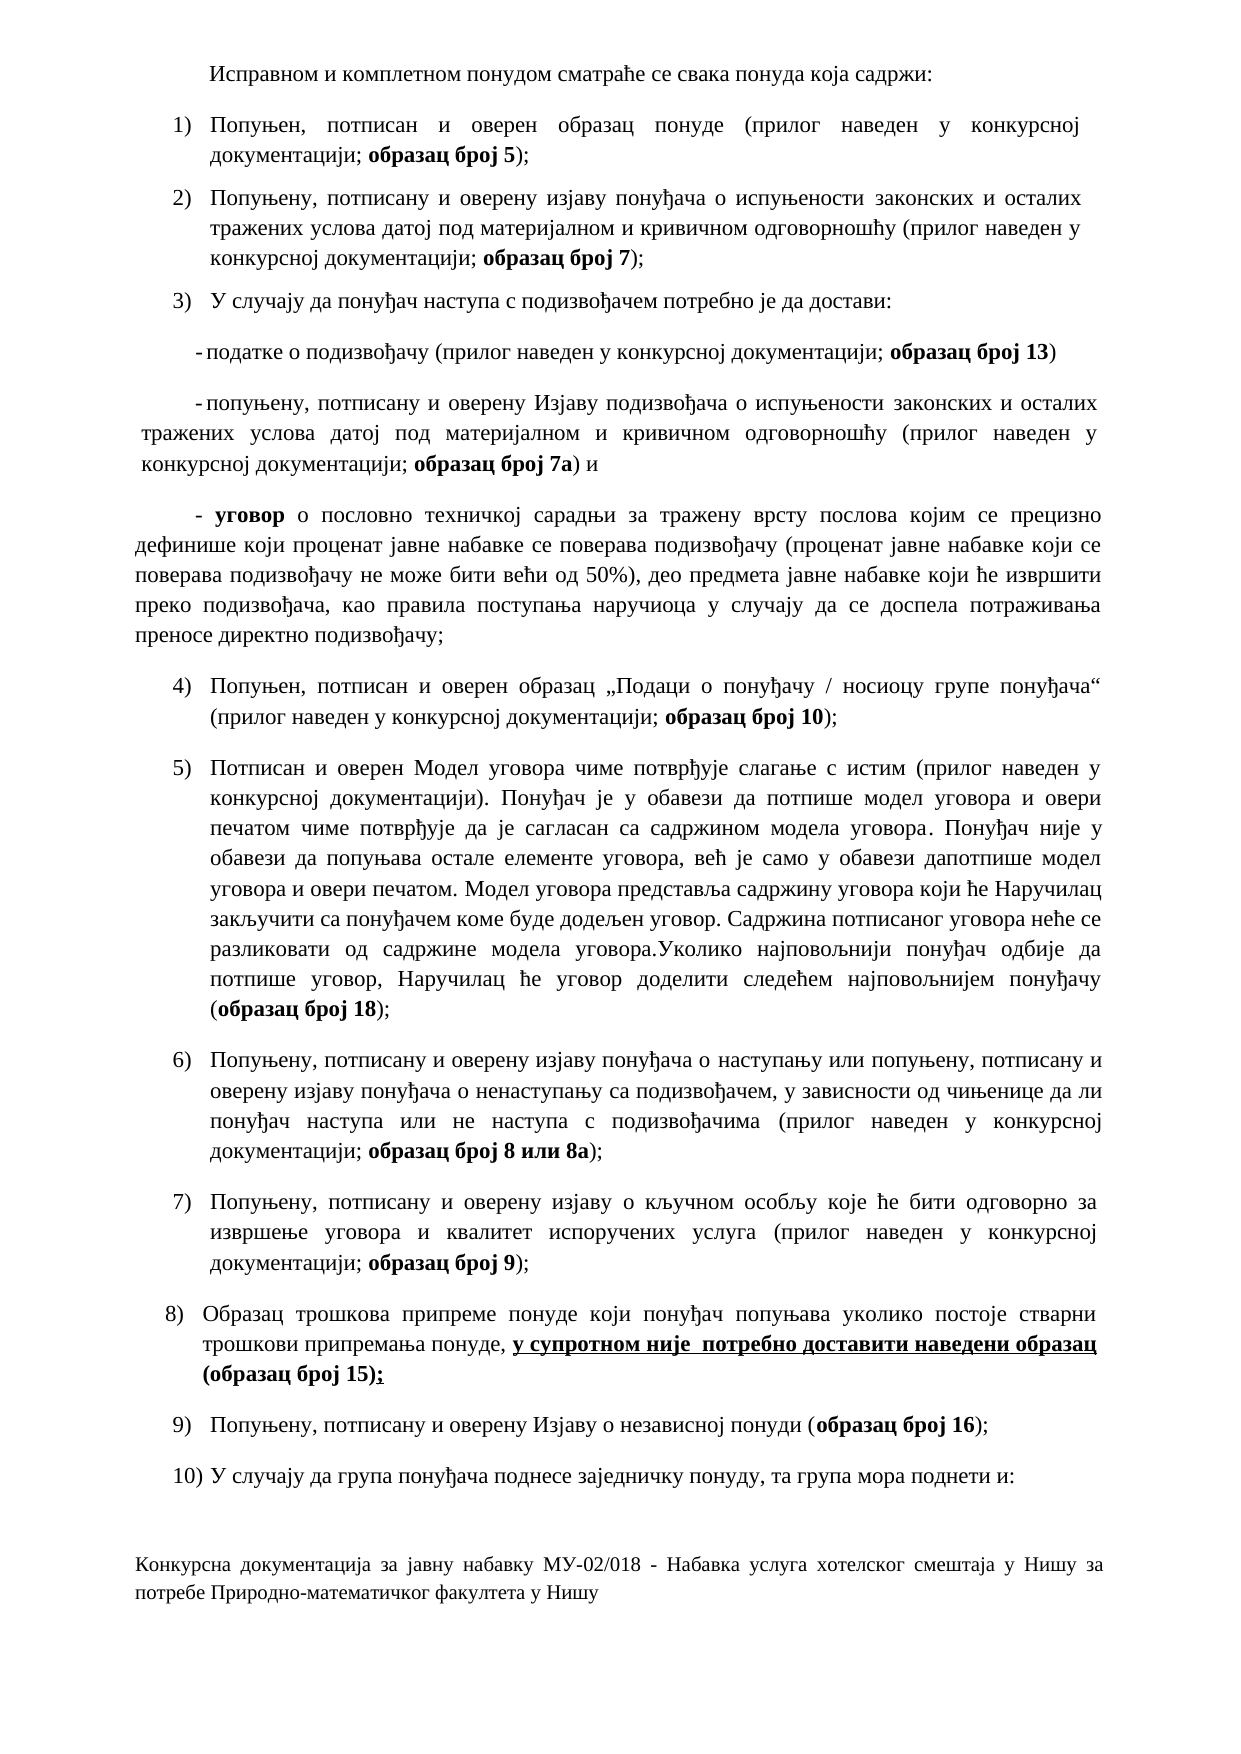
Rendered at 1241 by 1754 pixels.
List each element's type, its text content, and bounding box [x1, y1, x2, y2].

text - податке о подизвођачу (прилог наведен у конкурсној документацији; образац број 13) [195, 338, 1098, 364]
list Попуњену, потписану и оверену изјаву о кључном особљу које ће бити одговорно за извршење уговора и квалитет испоручених услуга (прилог наведен у конкурсној документацији; образац број 9); [172, 1188, 1097, 1275]
list Попуњену, потписану и оверену изјаву понуђача о наступању или попуњену, потписану и оверену изјаву понуђача о ненаступању са подизвођачем, у зависности од чињенице да ли понуђач наступа или не наступа с подизвођачима (прилог наведен у конкурсној документацији; образац број 8 или 8а); [172, 1046, 1103, 1163]
list Попуњену, потписану и оверену изјаву понуђача о испуњености законских и осталих тражених услова датој под материјалном и кривичном одговорношћу (прилог наведен у конкурсној документацији; образац број 7); [172, 184, 1082, 271]
list Попуњен, потписан и оверен образац понуде (прилог наведен у конкурсној документацији; образац број 5); [172, 111, 1082, 168]
list Попуњен, потписан и оверен образац „Подаци о понуђачу / носиоцу групе понуђача“ (прилог наведен у конкурсној документацији; образац број 10); [172, 672, 1103, 729]
list Потписан и оверен Модел уговора чиме потврђује слагање с истим (прилог наведен у конкурсној документацији). Понуђач је у обавези да потпише модел уговора и овери печатом чиме потврђује да је сагласан са садржином модела уговора. Понуђач није у обавези да попуњава остале елементе уговора, већ је само у обавези дапотпише модел уговора и овери печатом. Модел уговора представља садржину уговора који ће Наручилац закључити са понуђачем коме буде додељен уговор. Садржина потписаног уговора неће се разликовати од садржине модела уговора.Уколико најповољнији понуђач одбије да потпише уговор, Наручилац ће уговор доделити следећем најповољнијем понуђачу (образац број 18); [172, 754, 1103, 1022]
text Исправном и комплетном понудом сматраће се свака понуда која садржи: [135, 60, 1103, 86]
text - уговор о пословно техничкој сарадњи за тражену врсту послова којим се прецизно дефинише који проценат јавне набавке се поверава подизвођачу (проценат јавне набавке који се поверава подизвођачу не може бити већи од 50%), део предмета јавне набавке који ће извршити преко подизвођача, као правила поступања наручиоца у случају да се доспела потраживања преносе директно подизвођачу; [135, 501, 1103, 648]
list У случају да понуђач наступа с подизвођачем потребно је да достави: [172, 287, 1098, 313]
list Образац трошкова припреме понуде који понуђач попуњава уколико постоје стварни трошкови припремања понуде, у супротном није потребно доставити наведени образац (образац број 15); [165, 1299, 1097, 1386]
list У случају да група понуђача поднесе заједничку понуду, та група мора поднети и: [172, 1462, 1097, 1488]
list Попуњену, потписану и оверену Изјаву о независној понуди (образац број 16); [172, 1411, 1097, 1437]
text - попуњену, потписану и оверену Изјаву подизвођача о испуњености законских и осталих тражених услова датој под материјалном и кривичном одговорношћу (прилог наведен у конкурсној документацији; образац број 7а) и [141, 389, 1098, 476]
